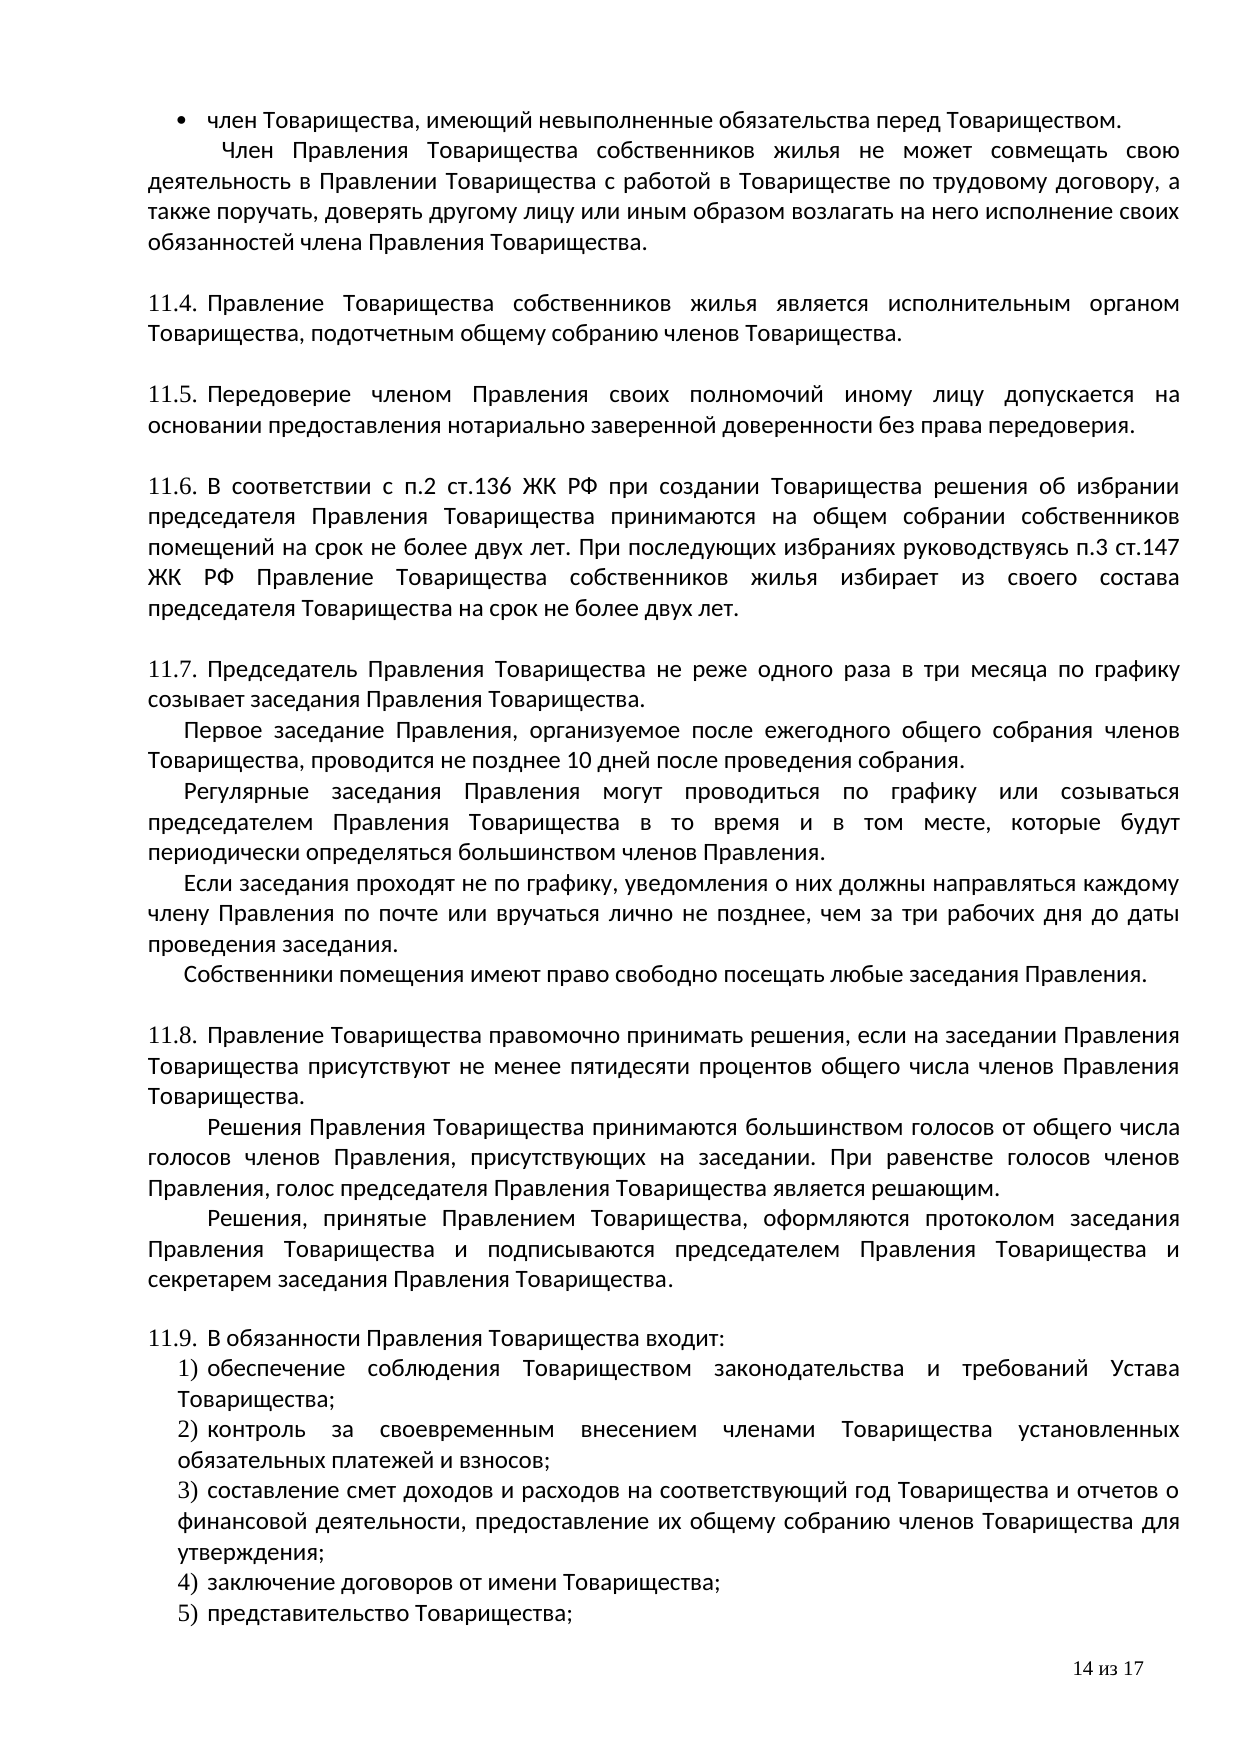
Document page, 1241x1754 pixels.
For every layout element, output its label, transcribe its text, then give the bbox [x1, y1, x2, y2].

list Председатель Правления Товарищества не реже одного раза в три месяца по графику созывает заседания Правления Товарищества. [148, 653, 1181, 714]
list Правление Товарищества собственников жилья является исполнительным органом Товарищества, подотчетным общему собранию членов Товарищества. [148, 287, 1181, 348]
list Правление Товарищества правомочно принимать решения, если на заседании Правления Товарищества присутствуют не менее пятидесяти процентов общего числа членов Правления Товарищества. [148, 1019, 1181, 1111]
text Решения Правления Товарищества принимаются большинством голосов от общего числа голосов членов Правления, присутствующих на заседании. При равенстве голосов членов Правления, голос председателя Правления Товарищества является решающим. [148, 1111, 1181, 1202]
text Собственники помещения имеют право свободно посещать любые заседания Правления. [148, 958, 1181, 989]
list контроль за своевременным внесением членами Товарищества установленных обязательных платежей и взносов; [177, 1414, 1181, 1475]
text Регулярные заседания Правления могут проводиться по графику или созываться председателем Правления Товарищества в то время и в том месте, которые будут периодически определяться большинством членов Правления. [148, 775, 1181, 867]
list заключение договоров от имени Товарищества; [177, 1566, 1181, 1597]
text Если заседания проходят не по графику, уведомления о них должны направляться каждому члену Правления по почте или вручаться лично не позднее, чем за три рабочих дня до даты проведения заседания. [148, 867, 1181, 958]
text Решения, принятые Правлением Товарищества, оформляются протоколом заседания Правления Товарищества и подписываются председателем Правления Товарищества и секретарем заседания Правления Товарищества. [148, 1202, 1181, 1294]
text Член Правления Товарищества собственников жилья не может совмещать свою деятельность в Правлении Товарищества с работой в Товариществе по трудовому договору, а также поручать, доверять другому лицу или иным образом возлагать на него исполнение своих обязанностей члена Правления Товарищества. [148, 134, 1181, 256]
list обеспечение соблюдения Товариществом законодательства и требований Устава Товарищества; [177, 1353, 1181, 1414]
list В соответствии с п.2 ст.136 ЖК РФ при создании Товарищества решения об избрании председателя Правления Товарищества принимаются на общем собрании собственников помещений на срок не более двух лет. При последующих избраниях руководствуясь п.3 ст.147 ЖК РФ Правление Товарищества собственников жилья избирает из своего состава председателя Товарищества на срок не более двух лет. [148, 470, 1181, 623]
list В обязанности Правления Товарищества входит: [148, 1322, 1181, 1353]
list член Товарищества, имеющий невыполненные обязательства перед Товариществом. [177, 104, 1181, 134]
list представительство Товарищества; [177, 1597, 1181, 1627]
list составление смет доходов и расходов на соответствующий год Товарищества и отчетов о финансовой деятельности, предоставление их общему собранию членов Товарищества для утверждения; [177, 1475, 1181, 1566]
list Передоверие членом Правления своих полномочий иному лицу допускается на основании предоставления нотариально заверенной доверенности без права передоверия. [148, 378, 1181, 439]
text Первое заседание Правления, организуемое после ежегодного общего собрания членов Товарищества, проводится не позднее 10 дней после проведения собрания. [148, 714, 1181, 775]
